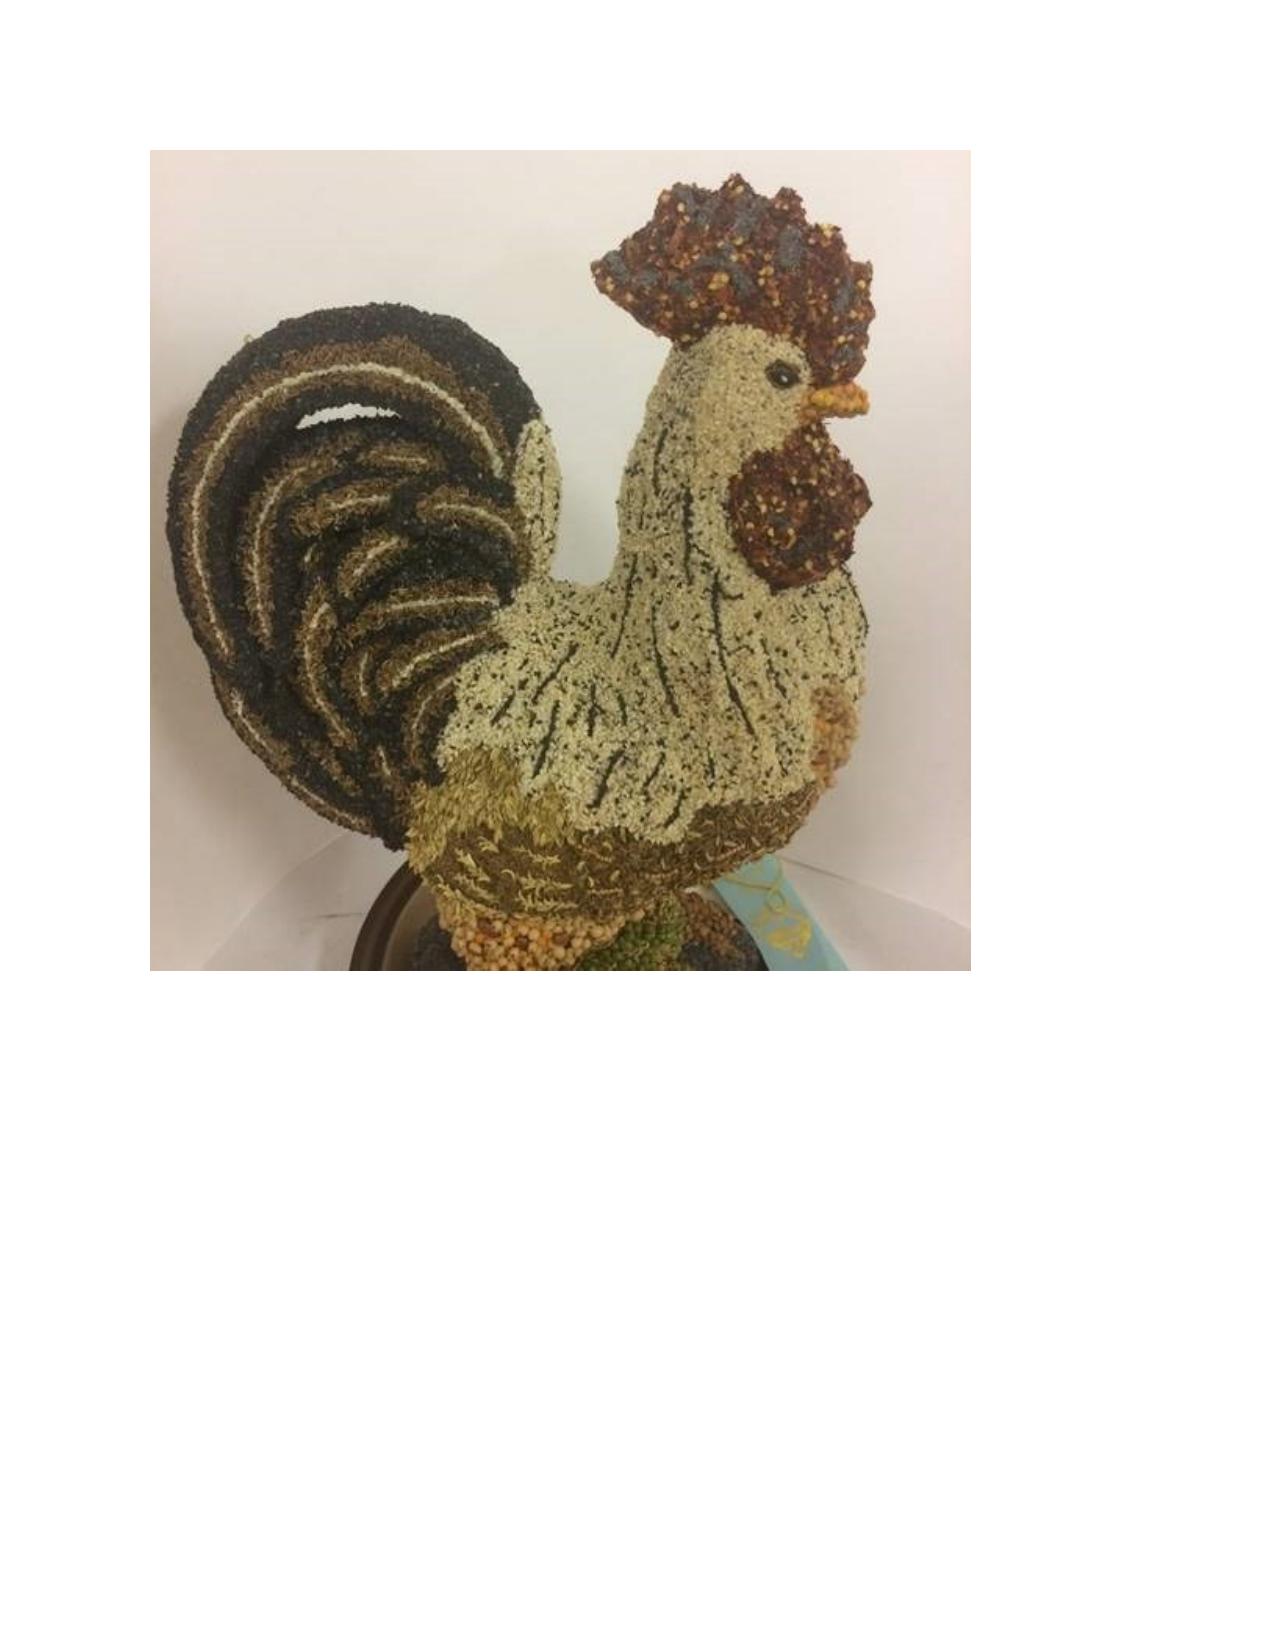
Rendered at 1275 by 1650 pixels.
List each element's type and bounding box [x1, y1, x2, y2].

picture [150, 150, 971, 971]
